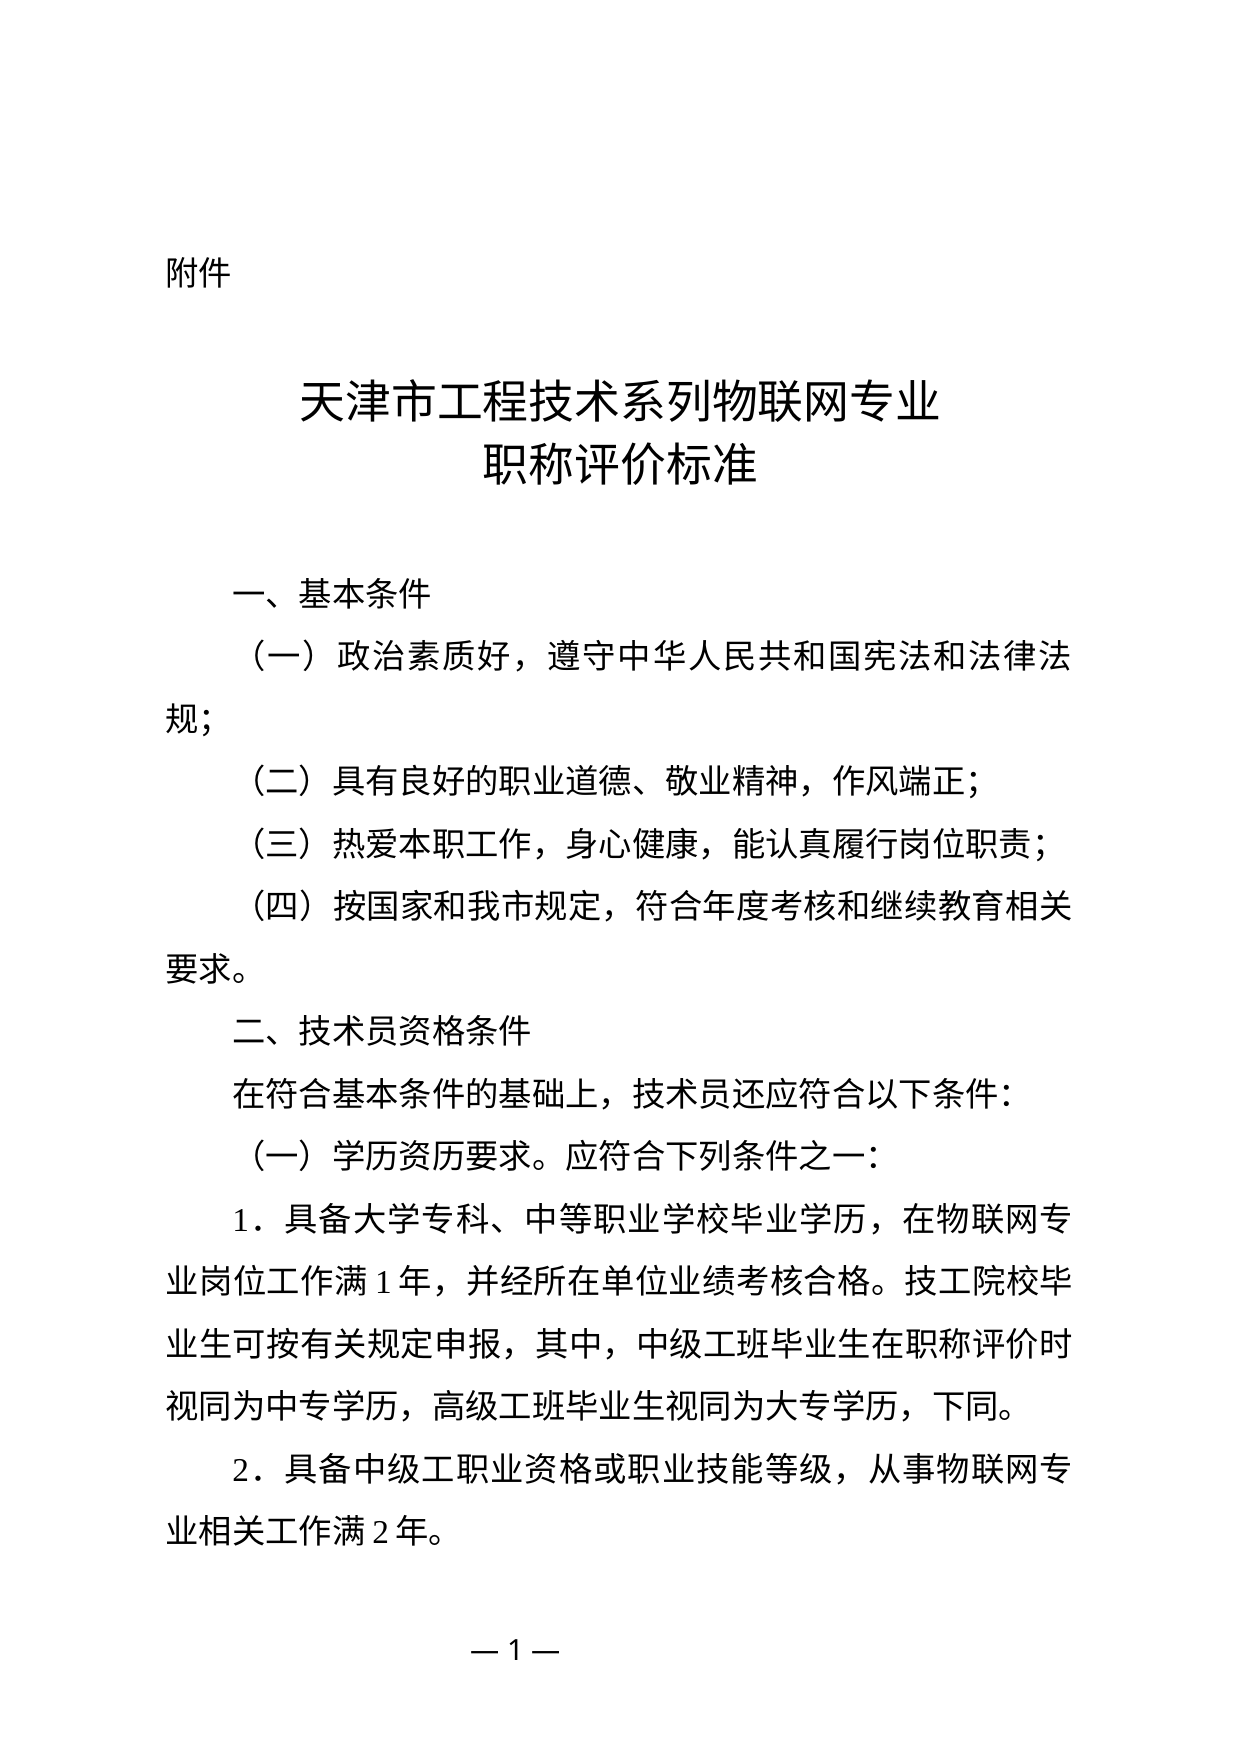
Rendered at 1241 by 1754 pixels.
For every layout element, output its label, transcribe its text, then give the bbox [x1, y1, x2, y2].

text 一、基本条件 [165, 556, 1075, 619]
text （三）热爱本职工作，身心健康，能认真履行岗位职责； [165, 806, 1075, 869]
text 在符合基本条件的基础上，技术员还应符合以下条件： [165, 1056, 1075, 1119]
text 职称评价标准 [165, 431, 1075, 494]
text （一）学历资历要求。应符合下列条件之一： [165, 1119, 1075, 1181]
text 二、技术员资格条件 [165, 994, 1075, 1056]
text 附件 [165, 239, 1075, 304]
text 天津市工程技术系列物联网专业 [165, 369, 1075, 431]
text （二）具有良好的职业道德、敬业精神，作风端正； [165, 744, 1075, 806]
text （一）政治素质好，遵守中华人民共和国宪法和法律法规； [165, 619, 1075, 744]
text 2．具备中级工职业资格或职业技能等级，从事物联网专业相关工作满2年。 [165, 1431, 1075, 1556]
text 1．具备大学专科、中等职业学校毕业学历，在物联网专业岗位工作满1年，并经所在单位业绩考核合格。技工院校毕业生可按有关规定申报，其中，中级工班毕业生在职称评价时视同为中专学历，高级工班毕业生视同为大专学历，下同。 [165, 1181, 1075, 1431]
text （四）按国家和我市规定，符合年度考核和继续教育相关要求。 [165, 869, 1075, 994]
